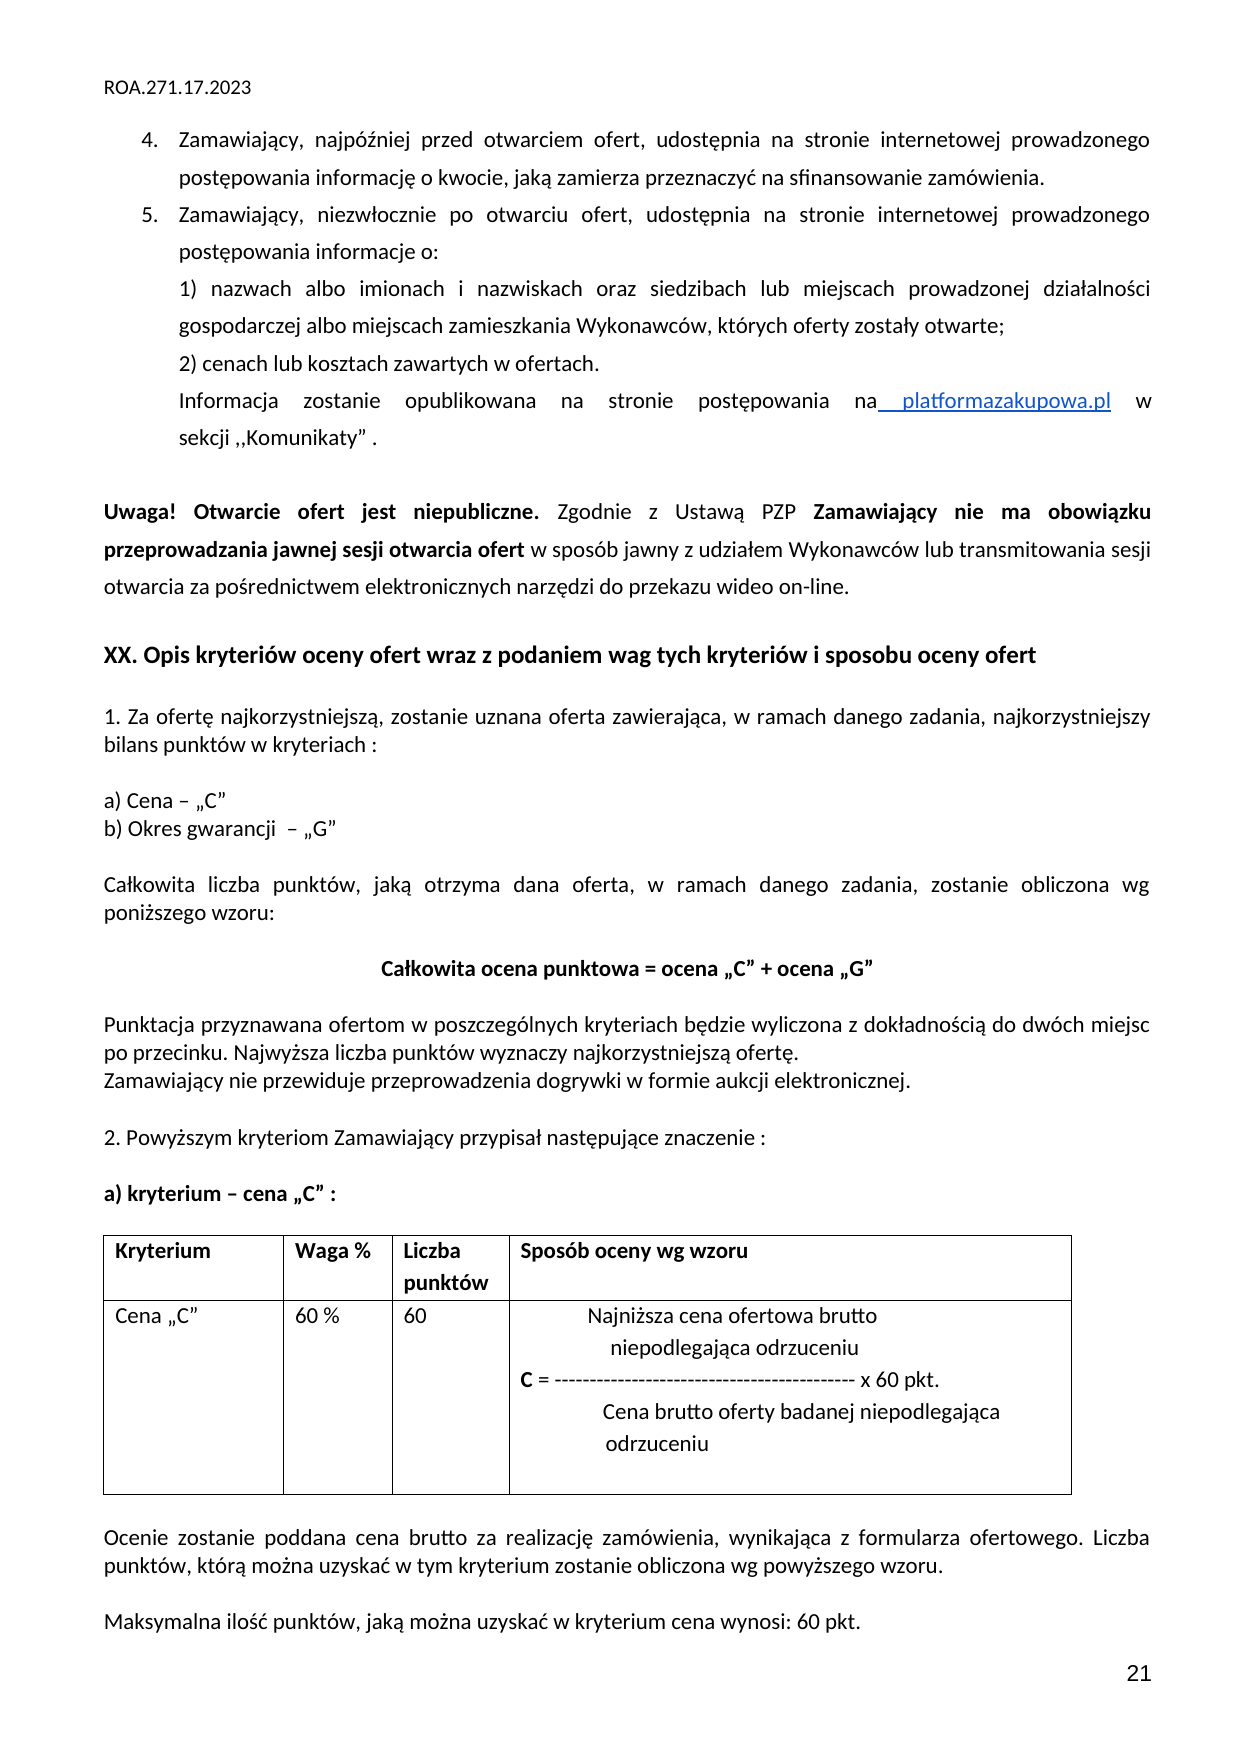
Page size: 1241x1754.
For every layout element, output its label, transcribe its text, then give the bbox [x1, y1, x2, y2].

text b) Okres gwarancji – „G” [103, 814, 1152, 842]
text a) kryterium – cena „C” : [103, 1179, 1152, 1207]
table_header Kryterium [104, 1236, 283, 1300]
text Całkowita liczba punktów, jaką otrzyma dana oferta, w ramach danego zadania, zostanie obliczona wg poniższego wzoru: [103, 870, 1152, 926]
table_cell 60 [393, 1301, 509, 1494]
table_cell 60 % [284, 1301, 392, 1494]
table_header Liczba punktów [393, 1236, 509, 1300]
text 1) nazwach albo imionach i nazwiskach oraz siedzibach lub miejscach prowadzonej działalności gospodarczej albo miejscach zamieszkania Wykonawców, których oferty zostały otwarte; [178, 274, 1152, 339]
text Zamawiający nie przewiduje przeprowadzenia dogrywki w formie aukcji elektronicznej. [103, 1067, 1152, 1094]
text Całkowita ocena punktowa = ocena „C” + ocena „G” [103, 954, 1152, 982]
list Zamawiający, najpóźniej przed otwarciem ofert, udostępnia na stronie internetowej prowadzonego postępowania informację o kwocie, jaką zamierza przeznaczyć na sfinansowanie zamówienia. [141, 126, 1152, 191]
text 2. Powyższym kryteriom Zamawiający przypisał następujące znaczenie : [103, 1123, 1152, 1151]
text Maksymalna ilość punktów, jaką można uzyskać w kryterium cena wynosi: 60 pkt. [103, 1607, 1152, 1635]
list Zamawiający, niezwłocznie po otwarciu ofert, udostępnia na stronie internetowej prowadzonego postępowania informacje o: [141, 200, 1152, 265]
table_cell Cena „C” [104, 1301, 283, 1494]
text 1. Za ofertę najkorzystniejszą, zostanie uznana oferta zawierająca, w ramach danego zadania, najkorzystniejszy bilans punktów w kryteriach : [103, 702, 1152, 758]
text Informacja zostanie opublikowana na stronie postępowania na platformazakupowa.pl w sekcji ,,Komunikaty” . [178, 386, 1152, 451]
table_cell Najniższa cena ofertowa brutto niepodlegająca odrzuceniu C = ------------------------------------------- x 60 pkt. Cena brutto oferty badanej niepodlegająca odrzuceniu [510, 1301, 1071, 1494]
text Ocenie zostanie poddana cena brutto za realizację zamówienia, wynikająca z formularza ofertowego. Liczba punktów, którą można uzyskać w tym kryterium zostanie obliczona wg powyższego wzoru. [103, 1523, 1152, 1579]
table_header Sposób oceny wg wzoru [510, 1236, 1071, 1300]
text a) Cena – „C” [103, 786, 1152, 814]
text Uwaga! Otwarcie ofert jest niepubliczne. Zgodnie z Ustawą PZP Zamawiający nie ma obowiązku przeprowadzania jawnej sesji otwarcia ofert w sposób jawny z udziałem Wykonawców lub transmitowania sesji otwarcia za pośrednictwem elektronicznych narzędzi do przekazu wideo on-line. [103, 497, 1152, 600]
table_header Waga % [284, 1236, 392, 1300]
text Punktacja przyznawana ofertom w poszczególnych kryteriach będzie wyliczona z dokładnością do dwóch miejsc po przecinku. Najwyższa liczba punktów wyznaczy najkorzystniejszą ofertę. [103, 1011, 1152, 1067]
text 2) cenach lub kosztach zawartych w ofertach. [103, 349, 1152, 377]
subtitle XX. Opis kryteriów oceny ofert wraz z podaniem wag tych kryteriów i sposobu oceny ofert [103, 639, 1152, 670]
